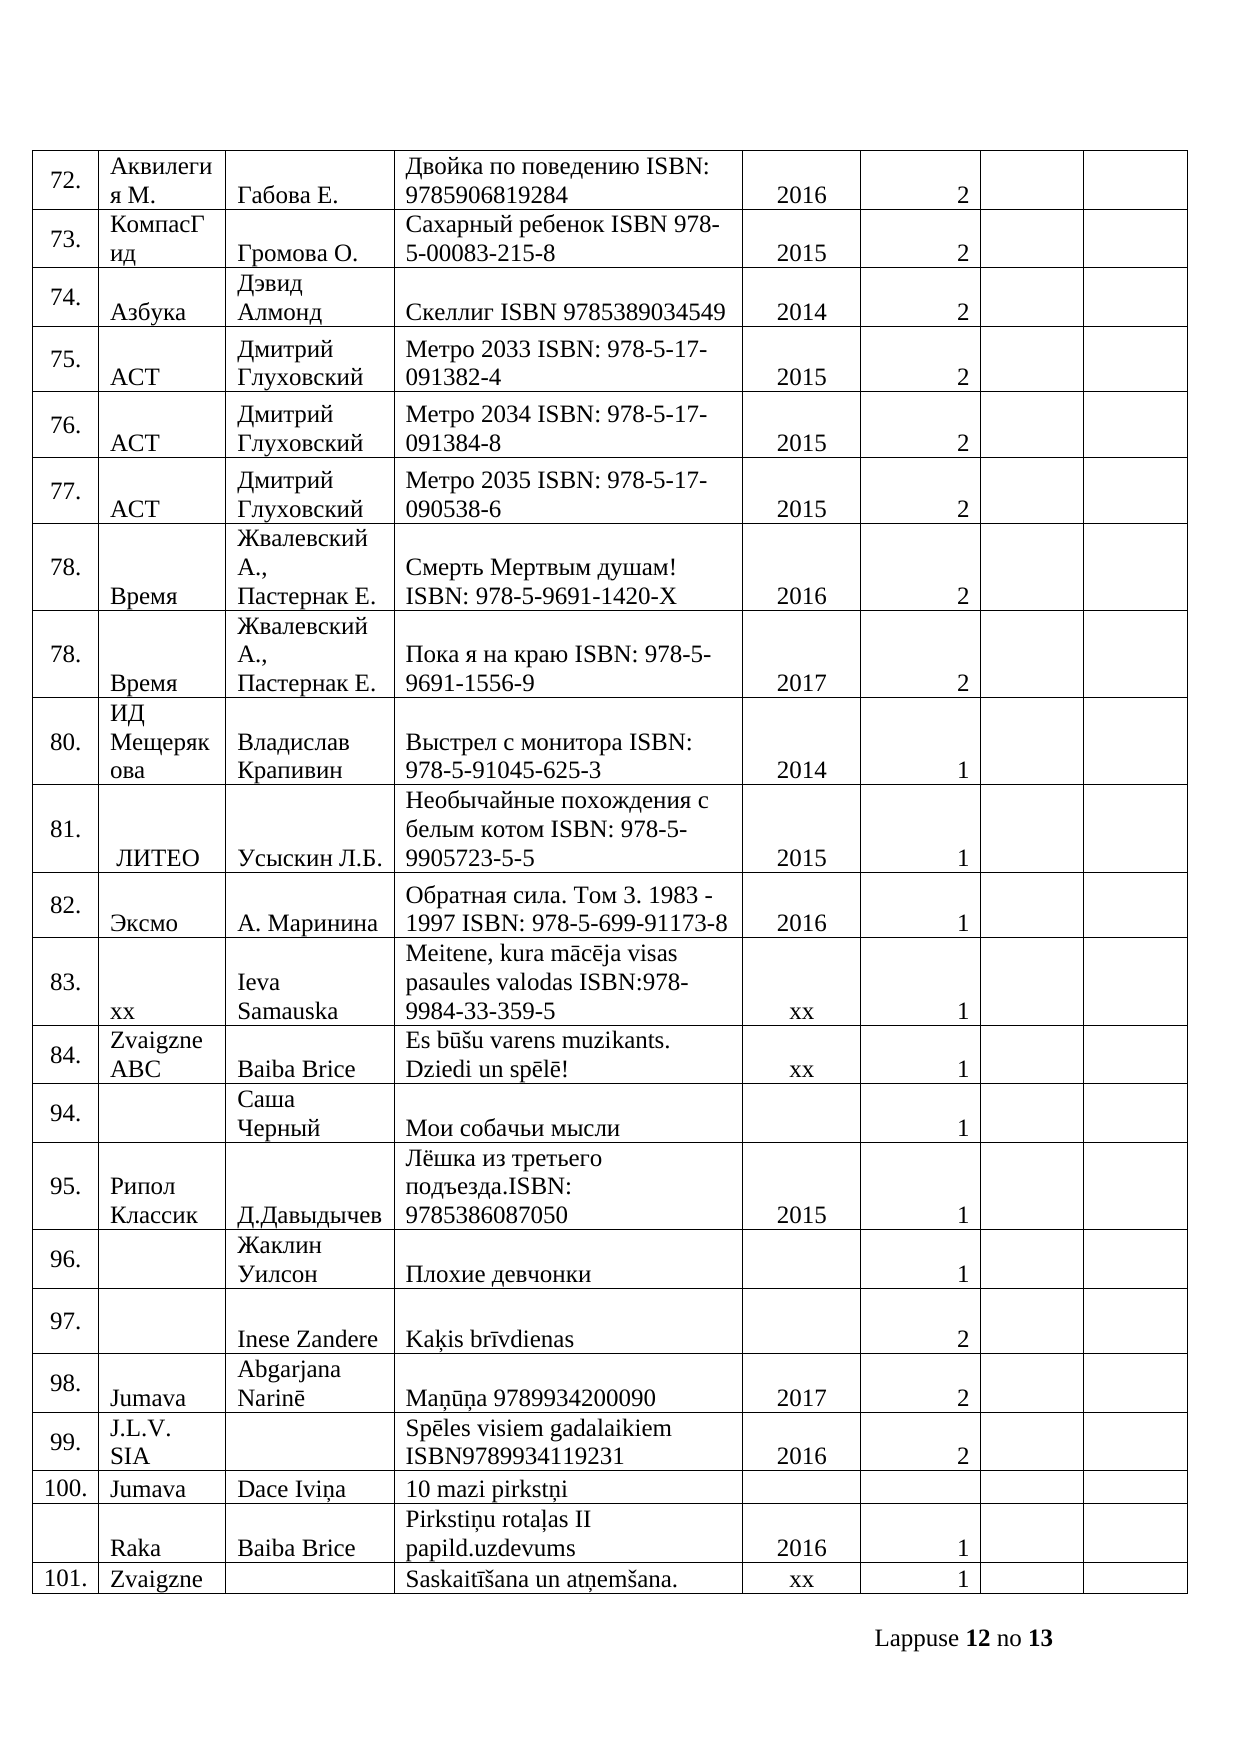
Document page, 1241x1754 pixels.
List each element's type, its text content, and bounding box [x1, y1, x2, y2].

table_cell Плохие девчонки [395, 1230, 742, 1287]
table_cell [1084, 1026, 1187, 1083]
table_cell [981, 698, 1083, 784]
table_cell [743, 1084, 860, 1142]
table_cell [981, 938, 1083, 1024]
table_cell [1084, 1230, 1187, 1287]
table_cell 100. [33, 1471, 98, 1503]
table_cell Jumava [99, 1354, 225, 1412]
table_cell 74. [33, 268, 98, 326]
table_cell 10 mazi pirkstņi [395, 1471, 742, 1503]
table_cell Inese Zandere [226, 1289, 394, 1353]
table_cell [1084, 458, 1187, 522]
table_cell 1 [861, 785, 980, 872]
table_cell xx [99, 938, 225, 1024]
table_cell [981, 1413, 1083, 1470]
table_cell КомпасГид [99, 210, 225, 267]
table_cell 2015 [743, 392, 860, 457]
table_cell Дмитрий Глуховский [226, 327, 394, 391]
table_cell Мои собачьи мысли [395, 1084, 742, 1142]
table_cell 1 [861, 698, 980, 784]
table_cell [1084, 524, 1187, 610]
table_cell xx [743, 1026, 860, 1083]
table_cell [1084, 785, 1187, 872]
table_cell [981, 873, 1083, 937]
table_cell Baiba Brice [226, 1026, 394, 1083]
table_cell 2014 [743, 268, 860, 326]
table_cell 2017 [743, 1354, 860, 1412]
table_cell [1084, 327, 1187, 391]
table_cell 94. [33, 1084, 98, 1142]
table_cell Скеллиг ISBN 9785389034549 [395, 268, 742, 326]
table_cell [981, 611, 1083, 697]
table_cell [981, 268, 1083, 326]
table_cell Громова О. [226, 210, 394, 267]
table_cell [743, 1289, 860, 1353]
table_cell xx [743, 1563, 860, 1593]
table_cell Лёшка из третьего подъезда.ISBN: 9785386087050 [395, 1143, 742, 1229]
table_cell Метро 2033 ISBN: 978-5-17-091382-4 [395, 327, 742, 391]
table_cell Jumava [99, 1471, 225, 1503]
table_cell 2 [861, 611, 980, 697]
table_cell 2015 [743, 1143, 860, 1229]
table_cell 2016 [743, 524, 860, 610]
table_cell 82. [33, 873, 98, 937]
table_cell 2016 [743, 873, 860, 937]
table_cell [1084, 698, 1187, 784]
table_cell [981, 327, 1083, 391]
table_cell Смерть Мертвым душам! ISBN: 978-5-9691-1420-X [395, 524, 742, 610]
table_cell Maņūņa 9789934200090 [395, 1354, 742, 1412]
table_cell 2 [861, 327, 980, 391]
table_cell 2 [861, 1354, 980, 1412]
table_cell Dace Iviņa [226, 1471, 394, 1503]
table_cell [743, 1471, 860, 1503]
table_cell [1084, 938, 1187, 1024]
table_cell Метро 2034 ISBN: 978-5-17-091384-8 [395, 392, 742, 457]
table_cell ЛИТЕО [99, 785, 225, 872]
table_cell Необычайные похождения с белым котом ISBN: 978-5-9905723-5-5 [395, 785, 742, 872]
table_cell 77. [33, 458, 98, 522]
table_cell Baiba Brice [226, 1504, 394, 1562]
table_cell 1 [861, 873, 980, 937]
table_cell 81. [33, 785, 98, 872]
table_cell АСТ [99, 392, 225, 457]
table_cell [981, 1026, 1083, 1083]
table_cell АСТ [99, 327, 225, 391]
table_cell [981, 151, 1083, 208]
table_cell 1 [861, 1563, 980, 1593]
table_cell Ieva Samauska [226, 938, 394, 1024]
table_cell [395, 1563, 742, 1593]
table_cell 1 [861, 1504, 980, 1562]
table_cell Аквилегия М. [99, 151, 225, 208]
table_cell 101. [33, 1563, 98, 1593]
table_cell Рипол Классик [99, 1143, 225, 1229]
table_cell 84. [33, 1026, 98, 1083]
table_cell 95. [33, 1143, 98, 1229]
table_cell [861, 1471, 980, 1503]
table_cell Габова Е. [226, 151, 394, 208]
table_cell 2014 [743, 698, 860, 784]
table_cell Дмитрий Глуховский [226, 392, 394, 457]
table_cell Дэвид Алмонд [226, 268, 394, 326]
table_cell [981, 1143, 1083, 1229]
table_cell 73. [33, 210, 98, 267]
table_cell [981, 210, 1083, 267]
table_cell [981, 524, 1083, 610]
table_cell [981, 1471, 1083, 1503]
table_cell Жвалевский А., Пастернак Е. [226, 611, 394, 697]
table_cell Усыскин Л.Б. [226, 785, 394, 872]
table_cell Двойка по поведению ISBN: 9785906819284 [395, 151, 742, 208]
table_cell [1084, 611, 1187, 697]
table_cell Азбука [99, 268, 225, 326]
table_cell 2015 [743, 210, 860, 267]
table_cell 2016 [743, 1413, 860, 1470]
table_cell Владислав Крапивин [226, 698, 394, 784]
table_cell [99, 1230, 225, 1287]
table_cell [981, 392, 1083, 457]
table_cell Время [99, 611, 225, 697]
table_cell [981, 1354, 1083, 1412]
table_cell 97. [33, 1289, 98, 1353]
table_cell 2 [861, 210, 980, 267]
table_cell [981, 1084, 1083, 1142]
table_cell 76. [33, 392, 98, 457]
table_cell Kaķis brīvdienas [395, 1289, 742, 1353]
table_cell 2016 [743, 1504, 860, 1562]
table_cell Zvaigzne ABC [99, 1026, 225, 1083]
table_cell Д.Давыдычев [226, 1143, 394, 1229]
table_cell [1084, 210, 1187, 267]
table_cell 2 [861, 458, 980, 522]
table_cell [1084, 268, 1187, 326]
table_cell Метро 2035 ISBN: 978-5-17-090538-6 [395, 458, 742, 522]
table_cell Эксмо [99, 873, 225, 937]
table_cell [981, 1289, 1083, 1353]
table_cell Meitene, kura mācēja visas pasaules valodas ISBN:978-9984-33-359-5 [395, 938, 742, 1024]
table_cell Сахарный ребенок ISBN 978-5-00083-215-8 [395, 210, 742, 267]
table_cell [226, 1563, 394, 1593]
table_cell 2017 [743, 611, 860, 697]
table_cell 2 [861, 151, 980, 208]
table_cell 2 [861, 1289, 980, 1353]
table_cell [33, 1504, 98, 1562]
table_cell Pirkstiņu rotaļas II papild.uzdevums [395, 1504, 742, 1562]
table_cell [1084, 392, 1187, 457]
table_cell Жвалевский А., Пастернак Е. [226, 524, 394, 610]
table_cell 78. [33, 611, 98, 697]
table_cell 2015 [743, 785, 860, 872]
table_cell 98. [33, 1354, 98, 1412]
table_cell 72. [33, 151, 98, 208]
table_cell [1084, 1563, 1187, 1593]
table_cell [1084, 1354, 1187, 1412]
table_cell J.L.V. SIA [99, 1413, 225, 1470]
table_cell Выстрел с монитора ISBN: 978-5-91045-625-3 [395, 698, 742, 784]
table_cell 83. [33, 938, 98, 1024]
table_cell 1 [861, 1143, 980, 1229]
table_cell 80. [33, 698, 98, 784]
table_cell Дмитрий Глуховский [226, 458, 394, 522]
table_cell АСТ [99, 458, 225, 522]
table_cell [981, 1230, 1083, 1287]
table_cell [1084, 1084, 1187, 1142]
table_cell [99, 1289, 225, 1353]
table_cell 78. [33, 524, 98, 610]
table_cell [981, 1563, 1083, 1593]
table_cell [1084, 1289, 1187, 1353]
table_cell Пока я на краю ISBN: 978-5-9691-1556-9 [395, 611, 742, 697]
table_cell 1 [861, 938, 980, 1024]
table_cell ИД Мещерякова [99, 698, 225, 784]
table_cell [99, 1084, 225, 1142]
table_cell [981, 785, 1083, 872]
table_cell Обратная сила. Том 3. 1983 - 1997 ISBN: 978-5-699-91173-8 [395, 873, 742, 937]
table_cell Саша Черный [226, 1084, 394, 1142]
table_cell 1 [861, 1026, 980, 1083]
table_cell [1084, 1504, 1187, 1562]
table_cell Raka [99, 1504, 225, 1562]
table_cell Abgarjana Narinē [226, 1354, 394, 1412]
table_cell 2 [861, 268, 980, 326]
table_cell [981, 458, 1083, 522]
table_cell [1084, 151, 1187, 208]
table_cell [981, 1504, 1083, 1562]
table_cell Время [99, 524, 225, 610]
table_cell 99. [33, 1413, 98, 1470]
table_cell [1084, 1143, 1187, 1229]
table_cell 2016 [743, 151, 860, 208]
table_cell 2015 [743, 327, 860, 391]
table_cell Es būšu varens muzikants. Dziedi un spēlē! [395, 1026, 742, 1083]
table_cell 2 [861, 1413, 980, 1470]
table_cell 96. [33, 1230, 98, 1287]
table_cell xx [743, 938, 860, 1024]
table_cell Spēles visiem gadalaikiem ISBN9789934119231 [395, 1413, 742, 1470]
table_cell [743, 1230, 860, 1287]
table_cell 75. [33, 327, 98, 391]
table_cell 2 [861, 392, 980, 457]
table_cell [1084, 1413, 1187, 1470]
table_cell А. Маринина [226, 873, 394, 937]
table_cell 2 [861, 524, 980, 610]
table_cell [1084, 873, 1187, 937]
table_cell 2015 [743, 458, 860, 522]
table_cell [1084, 1471, 1187, 1503]
table_cell Zvaigzne ABC [99, 1563, 225, 1593]
table_cell Жаклин Уилсон [226, 1230, 394, 1287]
table_cell 1 [861, 1230, 980, 1287]
table_cell 1 [861, 1084, 980, 1142]
table_cell [226, 1413, 394, 1470]
